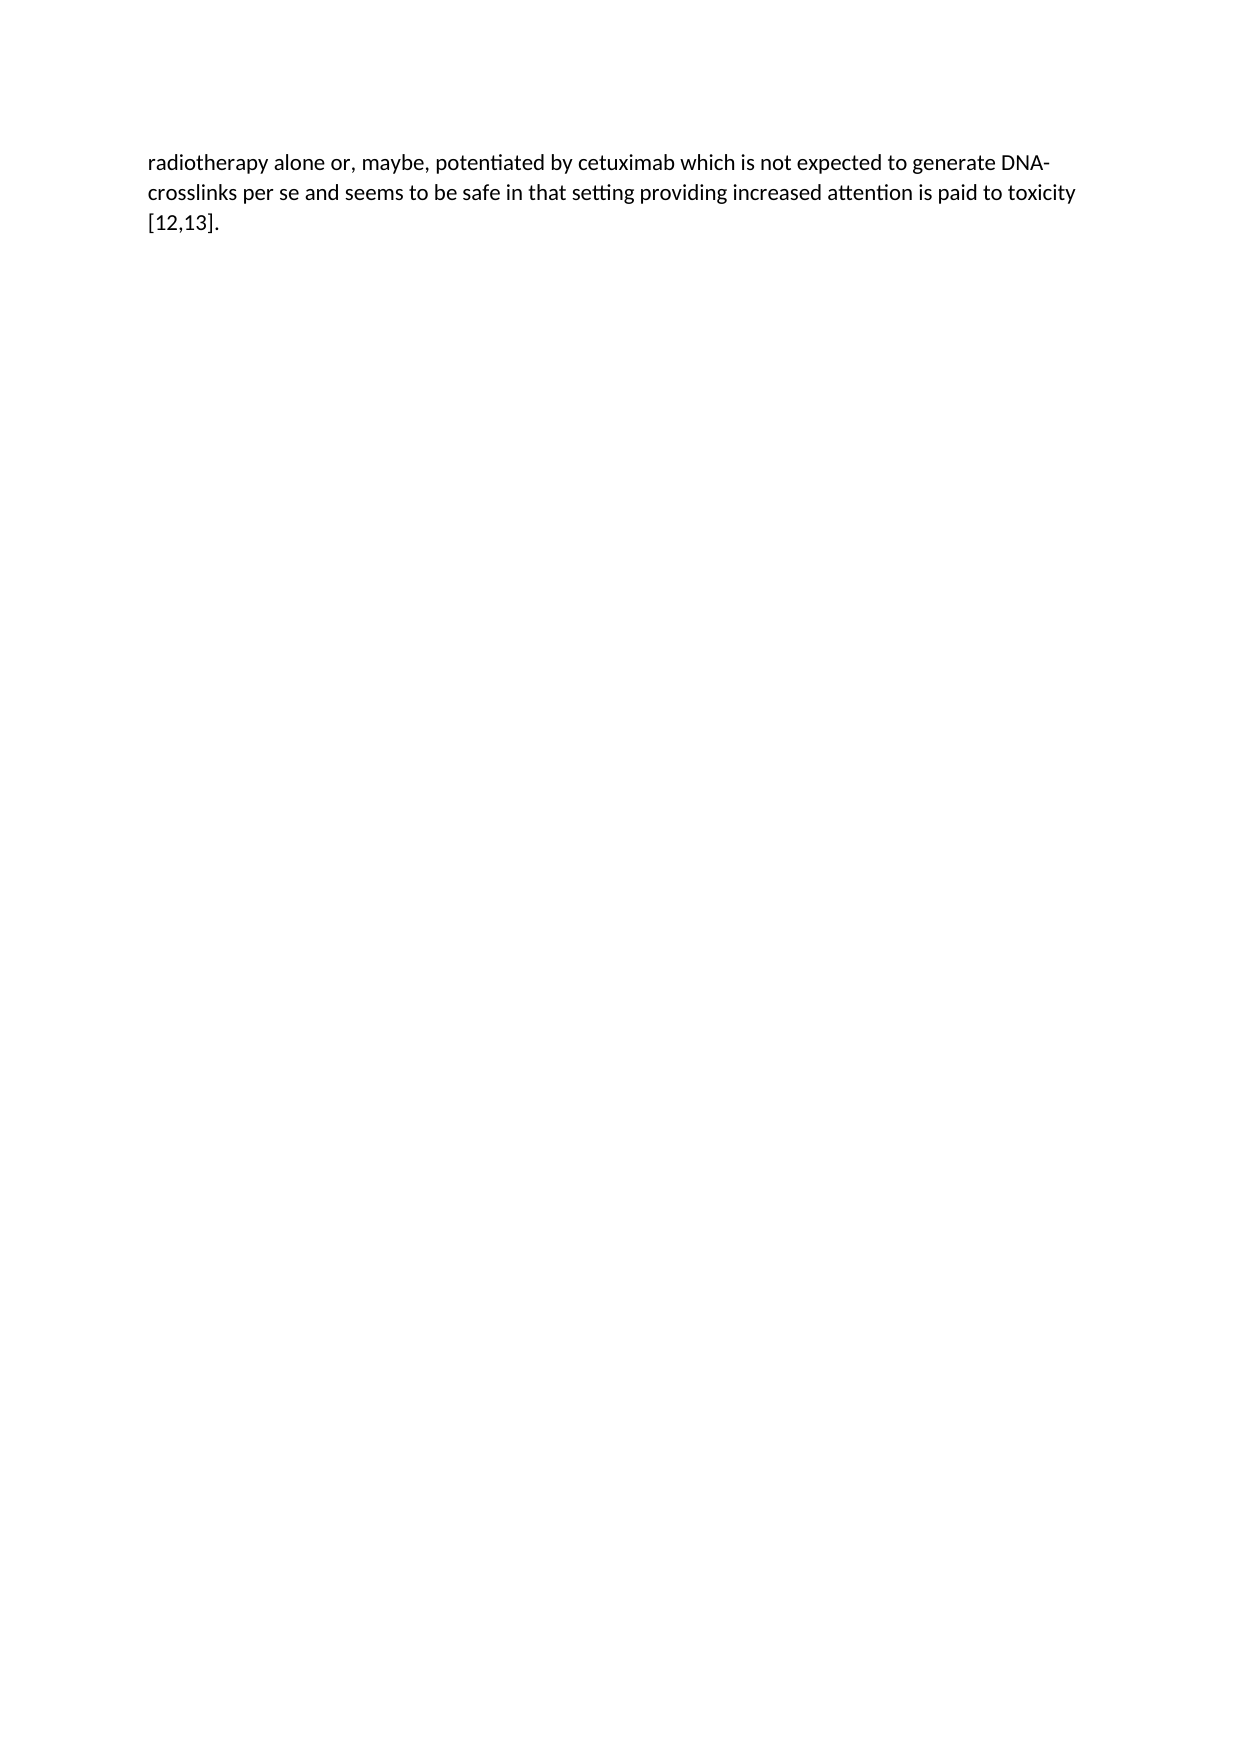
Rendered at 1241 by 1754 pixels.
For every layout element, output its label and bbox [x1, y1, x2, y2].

text [148, 148, 1093, 236]
